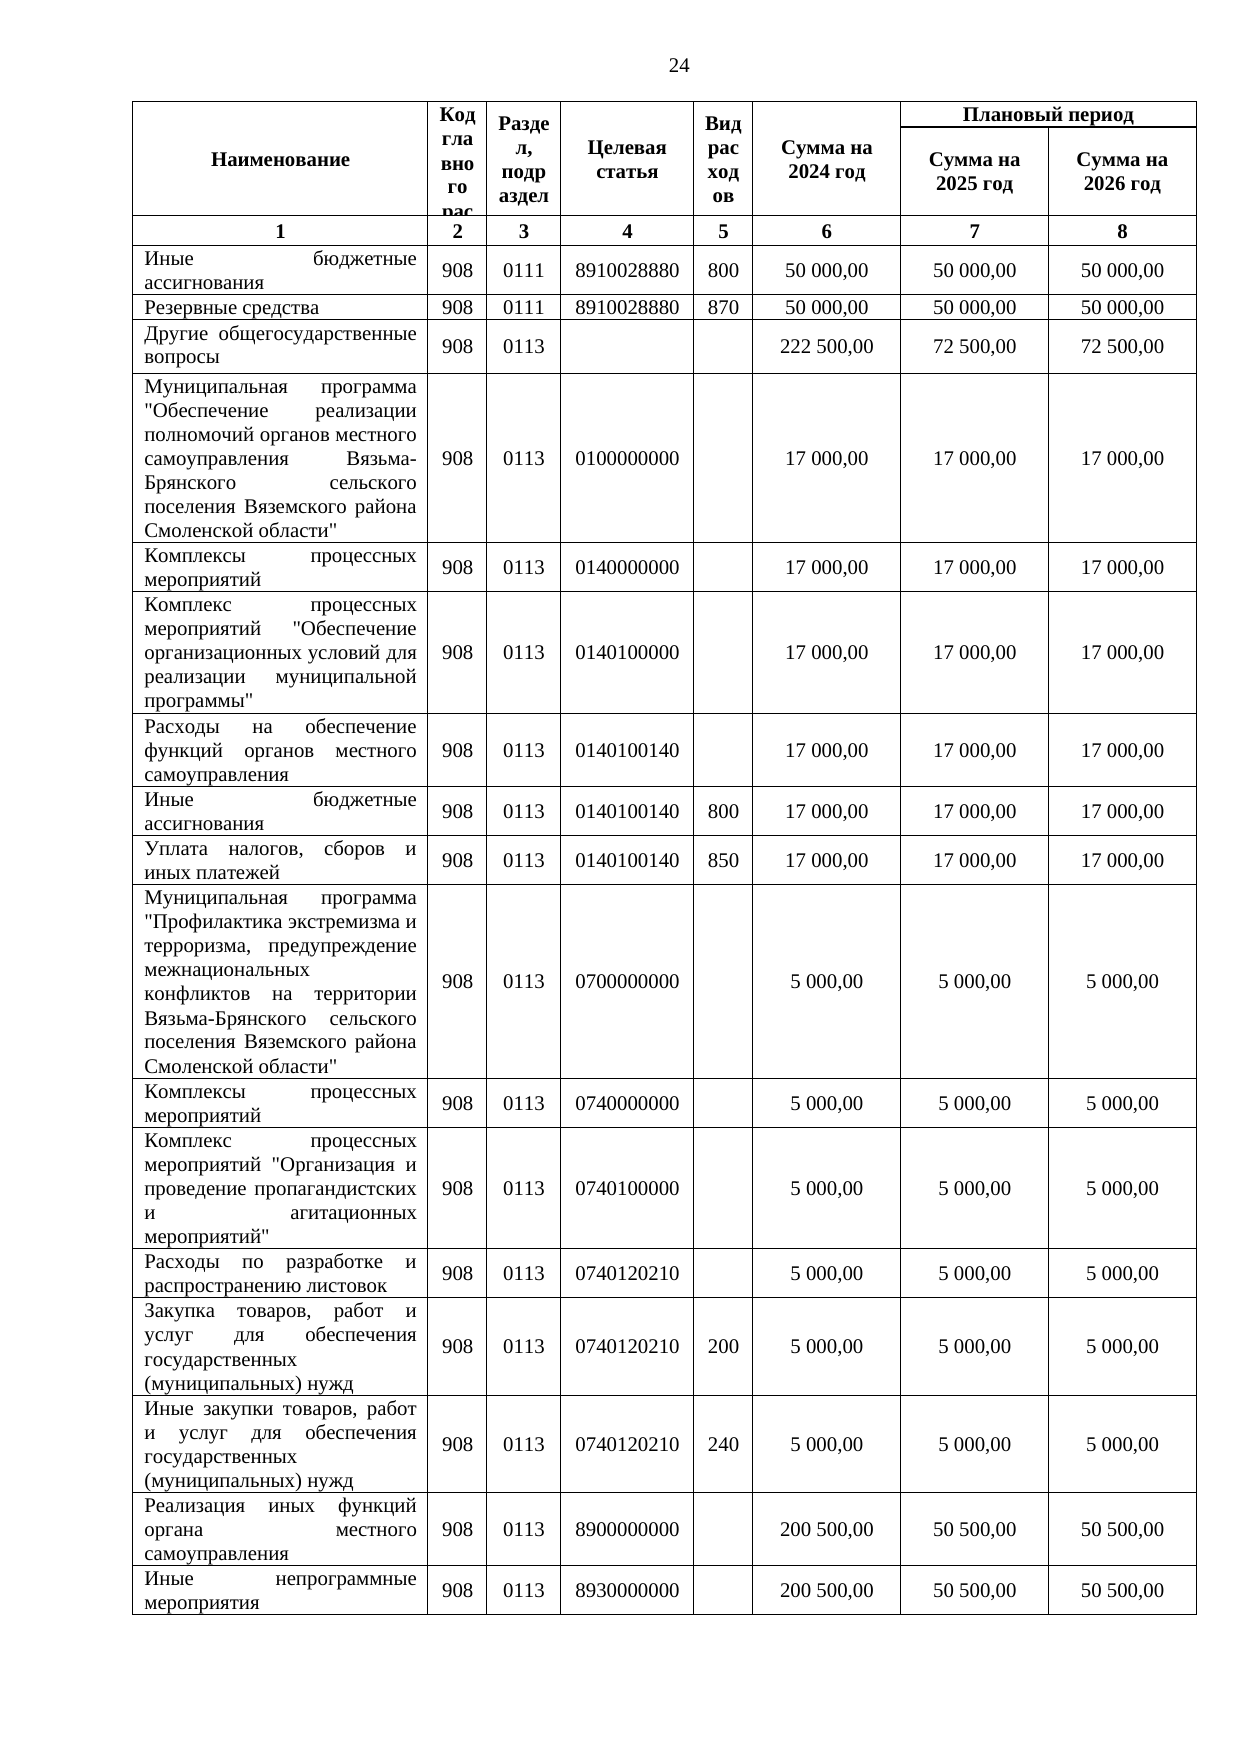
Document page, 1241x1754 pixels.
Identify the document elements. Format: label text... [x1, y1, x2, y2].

table_cell 50 000,00 [753, 246, 900, 294]
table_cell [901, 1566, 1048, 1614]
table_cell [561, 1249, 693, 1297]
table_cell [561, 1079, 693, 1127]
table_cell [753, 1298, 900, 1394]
table_cell [694, 320, 752, 372]
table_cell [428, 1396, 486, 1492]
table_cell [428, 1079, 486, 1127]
table_cell 0113 [487, 592, 560, 712]
table_cell 0113 [487, 374, 560, 542]
table_cell 17 000,00 [1049, 543, 1196, 591]
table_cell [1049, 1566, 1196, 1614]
table_cell 908 [428, 295, 486, 319]
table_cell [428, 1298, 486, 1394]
table_cell 50 000,00 [901, 246, 1048, 294]
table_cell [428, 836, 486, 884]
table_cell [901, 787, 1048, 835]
table_cell 800 [694, 246, 752, 294]
table_cell Сумма на 2026 год [1049, 128, 1196, 215]
table_cell 0140000000 [561, 543, 693, 591]
table_cell 17 000,00 [901, 543, 1048, 591]
table_cell 8910028880 [561, 246, 693, 294]
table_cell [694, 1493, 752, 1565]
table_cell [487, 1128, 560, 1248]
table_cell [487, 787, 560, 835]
table_header Сумма на 2024 год [753, 102, 900, 215]
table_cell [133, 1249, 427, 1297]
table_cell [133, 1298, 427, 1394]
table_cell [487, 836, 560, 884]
table_cell 0113 [487, 320, 560, 372]
table_cell [694, 543, 752, 591]
table_cell Иные бюджетные ассигнования [133, 246, 427, 294]
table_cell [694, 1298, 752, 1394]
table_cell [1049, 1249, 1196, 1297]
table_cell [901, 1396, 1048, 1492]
table_cell [561, 320, 693, 372]
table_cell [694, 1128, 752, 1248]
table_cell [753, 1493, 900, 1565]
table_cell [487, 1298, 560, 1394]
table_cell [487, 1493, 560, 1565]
table_cell 908 [428, 246, 486, 294]
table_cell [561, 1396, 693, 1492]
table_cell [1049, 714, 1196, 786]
table_cell 0100000000 [561, 374, 693, 542]
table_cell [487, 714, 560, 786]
table_cell 222 500,00 [753, 320, 900, 372]
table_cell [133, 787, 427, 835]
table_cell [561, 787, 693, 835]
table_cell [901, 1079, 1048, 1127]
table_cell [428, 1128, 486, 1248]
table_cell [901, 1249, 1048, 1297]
table_cell 50 000,00 [901, 295, 1048, 319]
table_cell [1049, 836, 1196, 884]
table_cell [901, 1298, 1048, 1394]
table_cell 17 000,00 [753, 543, 900, 591]
table_cell 50 000,00 [1049, 295, 1196, 319]
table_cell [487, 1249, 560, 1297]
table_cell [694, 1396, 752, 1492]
table_cell 3 [487, 216, 560, 245]
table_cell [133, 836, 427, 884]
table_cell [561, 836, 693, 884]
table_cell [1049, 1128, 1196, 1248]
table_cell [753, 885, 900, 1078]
table_cell 5 [694, 216, 752, 245]
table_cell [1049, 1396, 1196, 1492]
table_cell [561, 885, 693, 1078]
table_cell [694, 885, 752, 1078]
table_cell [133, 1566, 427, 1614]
table_cell Комплекс процессных мероприятий "Обеспечение организационных условий для реализации муниципальной программы" [133, 592, 427, 712]
table_cell [694, 374, 752, 542]
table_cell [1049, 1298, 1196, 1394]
table_cell Комплексы процессных мероприятий [133, 543, 427, 591]
table_cell 1 [133, 216, 427, 245]
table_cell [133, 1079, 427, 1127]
table_header Плановый период [901, 102, 1196, 126]
table_cell 17 000,00 [1049, 374, 1196, 542]
table_cell Муниципальная программа "Обеспечение реализации полномочий органов местного самоуправления Вязьма-Брянского сельского поселения Вяземского района Смоленской области" [133, 374, 427, 542]
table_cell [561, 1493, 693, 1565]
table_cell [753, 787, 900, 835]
table_cell 17 000,00 [901, 374, 1048, 542]
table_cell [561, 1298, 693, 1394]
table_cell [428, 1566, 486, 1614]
table_cell 17 000,00 [901, 592, 1048, 712]
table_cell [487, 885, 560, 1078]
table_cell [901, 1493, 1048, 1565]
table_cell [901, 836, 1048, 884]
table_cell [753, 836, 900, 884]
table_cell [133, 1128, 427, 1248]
table_cell 908 [428, 543, 486, 591]
table_cell 17 000,00 [753, 592, 900, 712]
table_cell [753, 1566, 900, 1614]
table_cell 0111 [487, 246, 560, 294]
table_cell 0140100000 [561, 592, 693, 712]
table_cell 7 [901, 216, 1048, 245]
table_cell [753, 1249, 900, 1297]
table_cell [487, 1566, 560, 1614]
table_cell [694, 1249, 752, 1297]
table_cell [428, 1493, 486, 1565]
table_cell Другие общегосударственные вопросы [133, 320, 427, 372]
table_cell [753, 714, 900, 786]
table_cell 2 [428, 216, 486, 245]
table_cell Резервные средства [133, 295, 427, 319]
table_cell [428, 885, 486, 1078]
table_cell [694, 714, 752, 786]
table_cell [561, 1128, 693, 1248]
table_cell 50 000,00 [753, 295, 900, 319]
table_cell 908 [428, 374, 486, 542]
table_header Целевая статья [561, 102, 693, 215]
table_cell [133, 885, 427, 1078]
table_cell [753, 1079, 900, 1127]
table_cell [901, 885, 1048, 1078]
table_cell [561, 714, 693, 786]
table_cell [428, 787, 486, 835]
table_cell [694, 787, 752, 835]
table_cell 870 [694, 295, 752, 319]
table_cell 908 [428, 320, 486, 372]
table_cell [694, 592, 752, 712]
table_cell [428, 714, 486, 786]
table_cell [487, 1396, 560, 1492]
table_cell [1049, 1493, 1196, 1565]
table_cell Сумма на 2025 год [901, 128, 1048, 215]
table_cell 17 000,00 [753, 374, 900, 542]
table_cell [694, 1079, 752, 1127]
table_cell 0113 [487, 543, 560, 591]
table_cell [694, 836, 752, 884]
table_cell 72 500,00 [901, 320, 1048, 372]
table_header Код главного распорядителя [428, 102, 486, 215]
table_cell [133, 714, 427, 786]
table_cell 50 000,00 [1049, 246, 1196, 294]
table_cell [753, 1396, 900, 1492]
table_cell 4 [561, 216, 693, 245]
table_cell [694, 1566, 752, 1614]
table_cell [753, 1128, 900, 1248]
table_cell 72 500,00 [1049, 320, 1196, 372]
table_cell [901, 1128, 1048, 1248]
table_cell 8 [1049, 216, 1196, 245]
table_header Раздел, подраздел [487, 102, 560, 215]
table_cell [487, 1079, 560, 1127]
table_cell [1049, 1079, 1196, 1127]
table_cell 6 [753, 216, 900, 245]
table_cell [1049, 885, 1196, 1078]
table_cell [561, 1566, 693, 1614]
table_cell 0111 [487, 295, 560, 319]
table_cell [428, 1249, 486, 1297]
table_cell 8910028880 [561, 295, 693, 319]
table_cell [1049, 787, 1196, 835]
table_cell 17 000,00 [1049, 592, 1196, 712]
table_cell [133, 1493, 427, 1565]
table_header Вид расходов [694, 102, 752, 215]
table_cell 908 [428, 592, 486, 712]
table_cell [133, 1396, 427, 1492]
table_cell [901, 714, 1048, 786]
table_header Наименование [133, 102, 427, 215]
